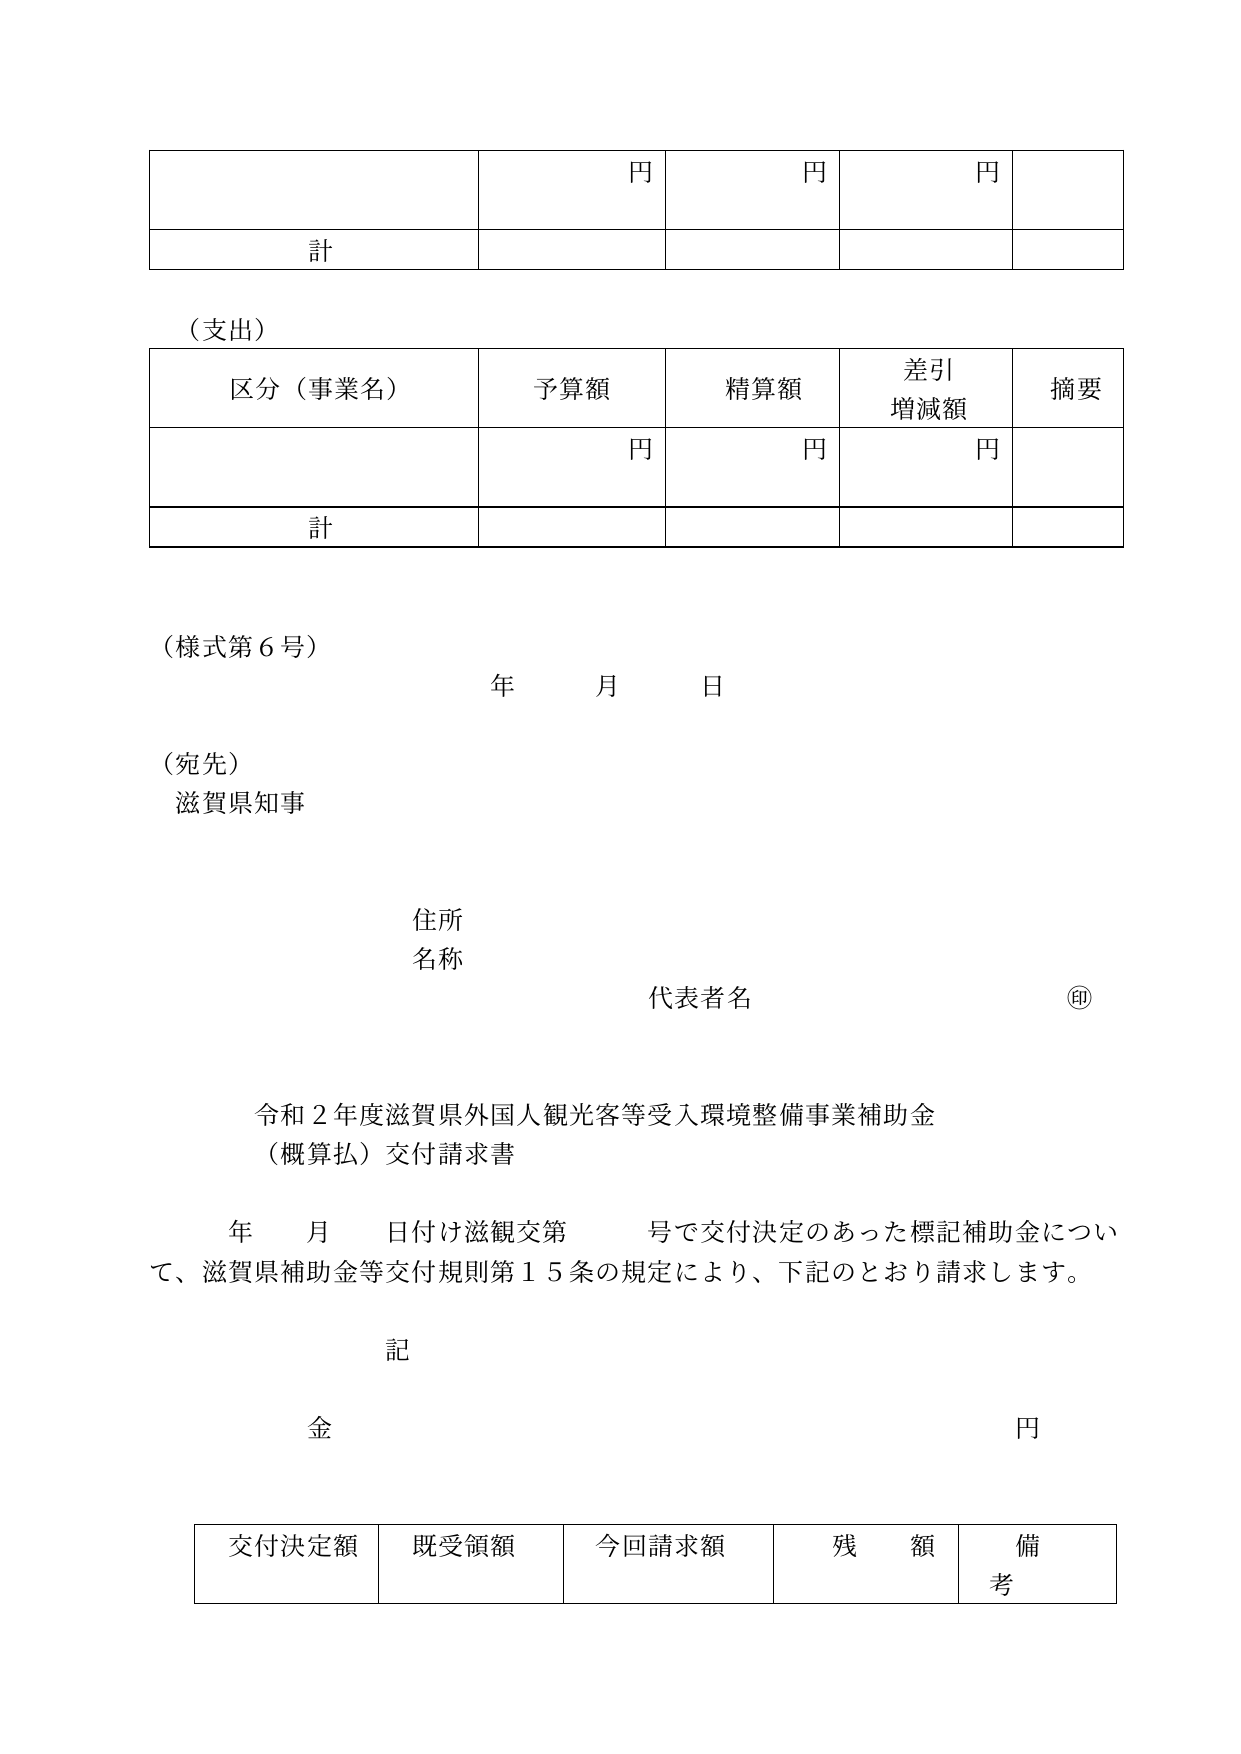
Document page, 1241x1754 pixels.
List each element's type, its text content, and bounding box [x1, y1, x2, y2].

table_cell [1013, 151, 1123, 229]
table_header 残 額 [774, 1525, 958, 1603]
table_cell 円 [479, 151, 665, 229]
text 記 [149, 1329, 1121, 1368]
table_cell 円 [666, 151, 839, 229]
table_cell [1013, 230, 1123, 269]
table_cell [840, 230, 1012, 269]
text （宛先） [149, 743, 1121, 782]
table_header 摘要 [1013, 349, 1123, 427]
text （様式第６号） [149, 626, 1121, 665]
table_cell 計 [150, 508, 478, 546]
table_cell [1013, 428, 1123, 506]
text 年 月 日付け滋観交第 号で交付決定のあった標記補助金について、滋賀県補助金等交付規則第１５条の規定により、下記のとおり請求します。 [149, 1212, 1121, 1290]
table_cell [666, 508, 839, 546]
text （概算払）交付請求書 [253, 1133, 1032, 1172]
table_header 予算額 [479, 349, 665, 427]
table_header 精算額 [666, 349, 839, 427]
text 住所 [149, 899, 1121, 938]
table_cell [666, 230, 839, 269]
table_cell [150, 151, 478, 229]
text 令和２年度滋賀県外国人観光客等受入環境整備事業補助金 [253, 1094, 1032, 1133]
table_cell [1013, 508, 1123, 546]
text （支出） [149, 309, 1121, 348]
table_header 備 考 [959, 1525, 1116, 1603]
table_cell 円 [479, 428, 665, 506]
text 名称 [149, 938, 1121, 977]
table_cell 計 [150, 230, 478, 269]
table_cell [479, 508, 665, 546]
table_header 区分（事業名） [150, 349, 478, 427]
table_cell 円 [666, 428, 839, 506]
table_header 既受領額 [379, 1525, 563, 1603]
table_header 差引 増減額 [840, 349, 1012, 427]
table_cell [150, 428, 478, 506]
text 年 月 日 [149, 665, 1121, 704]
table_cell [840, 508, 1012, 546]
text 代表者名 ㊞ [149, 977, 1121, 1016]
text 金 円 [149, 1407, 1121, 1446]
table_cell 円 [840, 151, 1012, 229]
text 滋賀県知事 [149, 782, 1121, 821]
table_header 今回請求額 [564, 1525, 773, 1603]
table_header 交付決定額 [195, 1525, 378, 1603]
table_cell 円 [840, 428, 1012, 506]
table_cell [479, 230, 665, 269]
